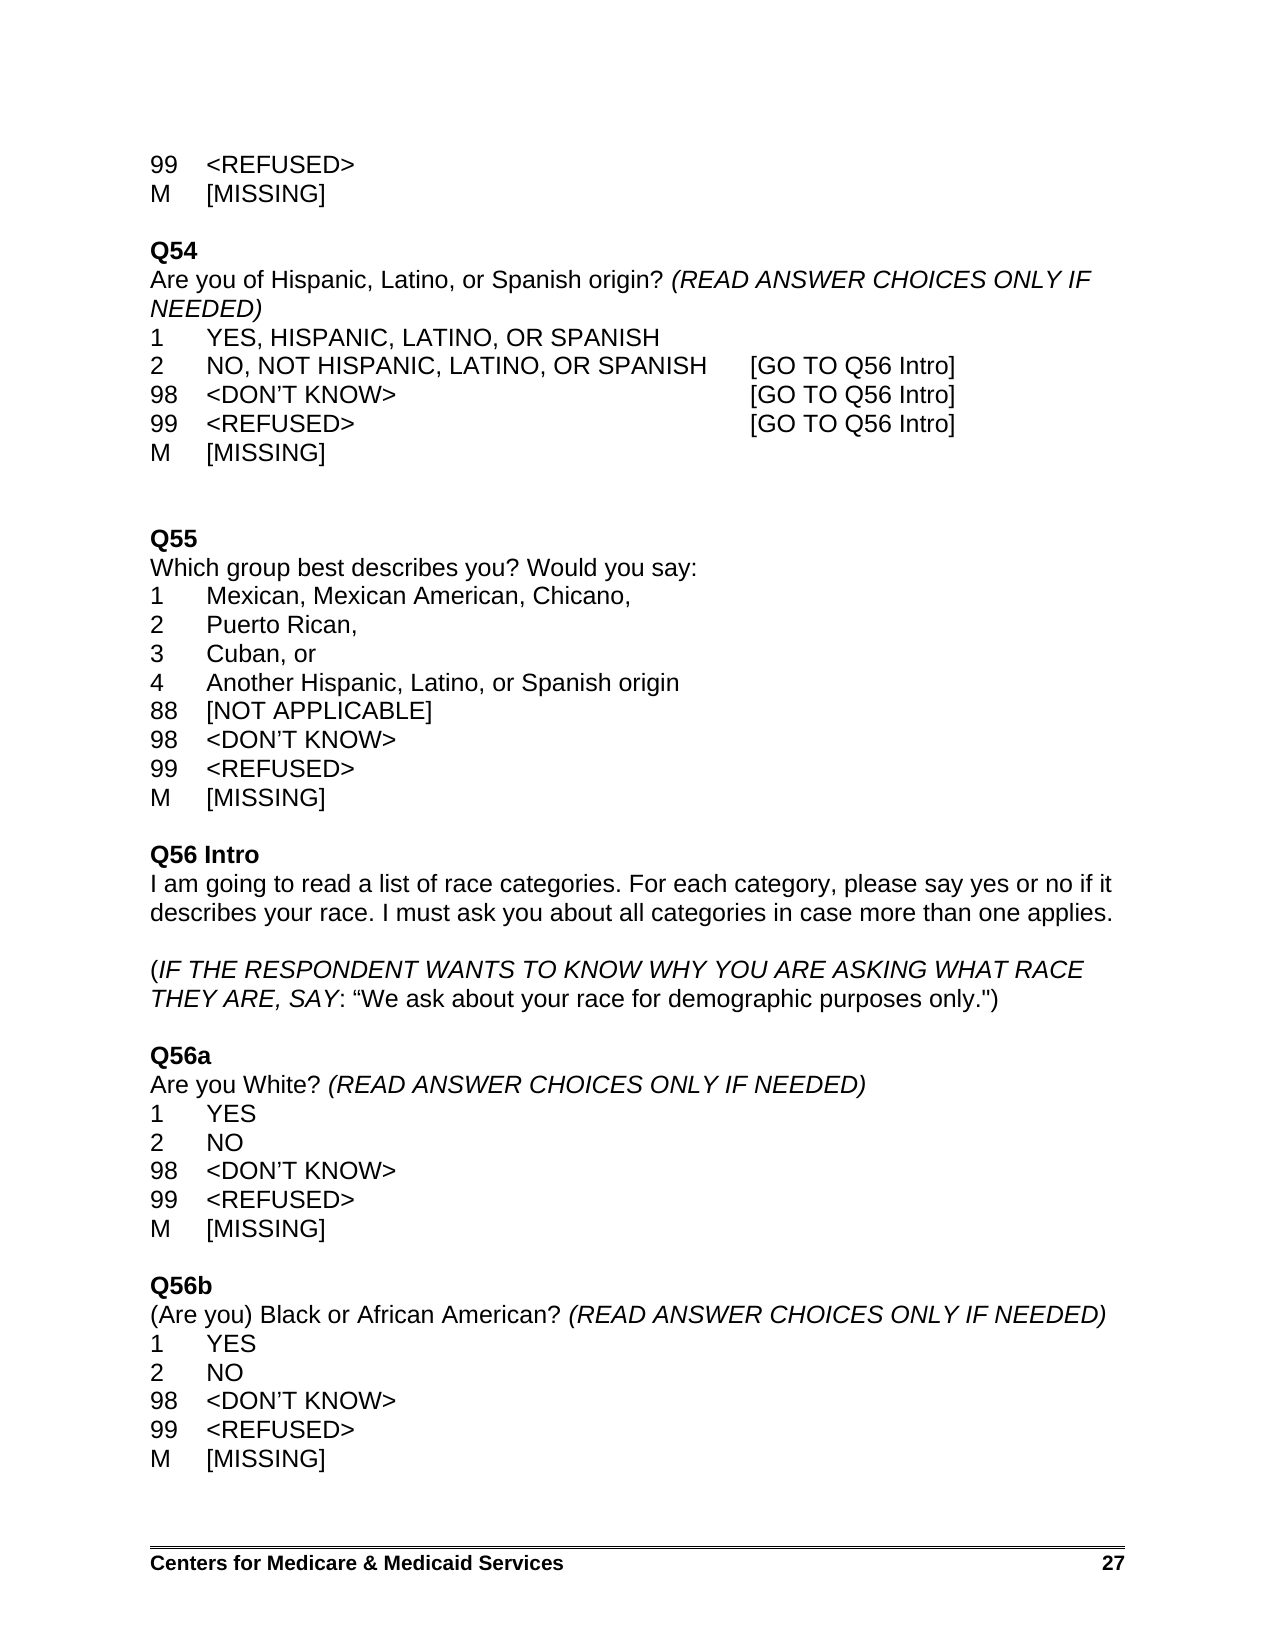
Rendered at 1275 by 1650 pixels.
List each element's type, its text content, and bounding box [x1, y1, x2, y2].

text Q54 [150, 236, 1125, 265]
text 99 <REFUSED> [GO TO Q56 Intro] [150, 409, 1125, 437]
text 99 <REFUSED> [150, 1185, 1125, 1214]
text 2 NO [150, 1357, 1125, 1386]
text 99 <REFUSED> [150, 150, 1125, 179]
text M [MISSING] [150, 1444, 1125, 1472]
text Which group best describes you? Would you say: [150, 552, 1125, 581]
text 98 <DON’T KNOW> [150, 1156, 1125, 1185]
text 1 YES [150, 1329, 1125, 1357]
text Q56a [150, 1041, 1125, 1070]
text 99 <REFUSED> [150, 754, 1125, 782]
text Q56b [150, 1271, 1125, 1300]
text Q55 [150, 524, 1125, 552]
text 98 <DON’T KNOW> [150, 725, 1125, 754]
text 1 Mexican, Mexican American, Chicano, [150, 581, 1125, 610]
text 1 YES [150, 1099, 1125, 1127]
text 99 <REFUSED> [150, 1415, 1125, 1444]
text 98 <DON’T KNOW> [150, 1386, 1125, 1415]
text 4 Another Hispanic, Latino, or Spanish origin [150, 667, 1125, 696]
text M [MISSING] [150, 437, 1125, 466]
text 98 <DON’T KNOW> [GO TO Q56 Intro] [150, 380, 1125, 409]
text Are you White? (READ ANSWER CHOICES ONLY IF NEEDED) [150, 1070, 1125, 1099]
text 2 NO, NOT HISPANIC, LATINO, OR SPANISH [GO TO Q56 Intro] [150, 351, 1125, 380]
text I am going to read a list of race categories. For each category, please say yes or no if it describes your race. I must ask you about all categories in case more than one applies. [150, 869, 1125, 926]
text Q56 Intro [150, 840, 1125, 869]
text 3 Cuban, or [150, 639, 1125, 667]
text 1 YES, HISPANIC, LATINO, OR SPANISH [150, 322, 1125, 351]
text 2 NO [150, 1127, 1125, 1156]
text (Are you) Black or African American? (READ ANSWER CHOICES ONLY IF NEEDED) [150, 1300, 1125, 1329]
text Are you of Hispanic, Latino, or Spanish origin? (READ ANSWER CHOICES ONLY IF NEEDED) [150, 265, 1125, 322]
text M [MISSING] [150, 1214, 1125, 1242]
text M [MISSING] [150, 782, 1125, 811]
text M [MISSING] [150, 179, 1125, 207]
text 2 Puerto Rican, [150, 610, 1125, 639]
text (IF THE RESPONDENT WANTS TO KNOW WHY YOU ARE ASKING WHAT RACE THEY ARE, SAY: “We ask about your race for demographic purposes only.") [150, 955, 1125, 1012]
text 88 [NOT APPLICABLE] [150, 696, 1125, 725]
